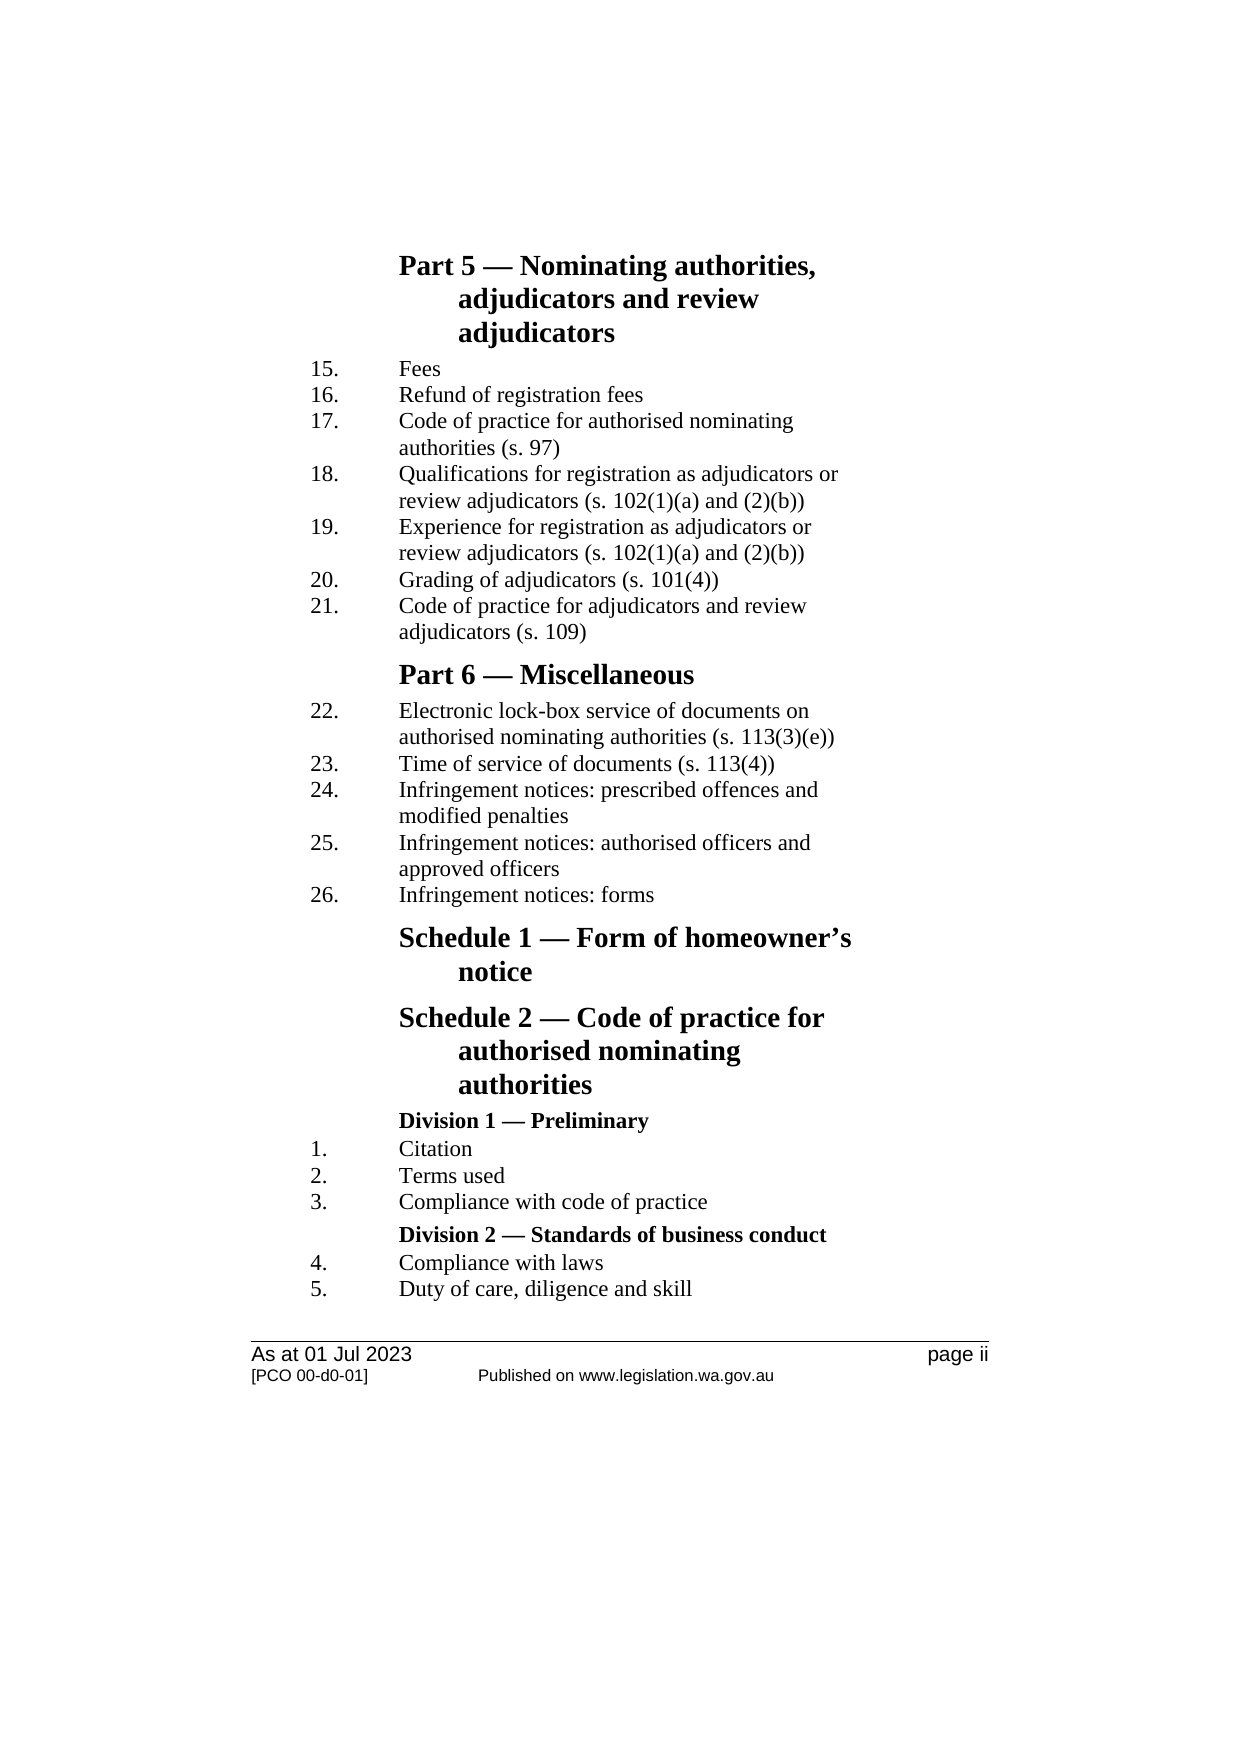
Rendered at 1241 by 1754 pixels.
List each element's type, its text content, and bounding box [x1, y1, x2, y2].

text 18. Qualifications for registration as adjudicators or review adjudicators (s. 102(1)(a) and (2)(b)) 9 [310, 460, 871, 513]
text 2. Terms used 21 [310, 1162, 871, 1188]
text 1. Citation 21 [310, 1135, 871, 1162]
text Schedule 2 — Code of practice for authorised nominating authorities [399, 1000, 871, 1101]
text 5. Duty of care, diligence and skill 22 [310, 1275, 871, 1302]
text Part 6 — Miscellaneous [399, 657, 871, 691]
text 16. Refund of registration fees 9 [310, 381, 871, 408]
text Division 2 — Standards of business conduct [399, 1221, 871, 1247]
text 4. Compliance with laws 22 [310, 1249, 871, 1275]
text Part 5 — Nominating authorities, adjudicators and review adjudicators [399, 248, 871, 349]
text 23. Time of service of documents (s. 113(4)) 15 [310, 750, 871, 776]
text 19. Experience for registration as adjudicators or review adjudicators (s. 102(1)(a) and (2)(b)) 11 [310, 513, 871, 566]
text 17. Code of practice for authorised nominating authorities (s. 97) 9 [310, 408, 871, 460]
text 3. Compliance with code of practice 21 [310, 1188, 871, 1214]
text Division 1 — Preliminary [399, 1107, 871, 1133]
text 21. Code of practice for adjudicators and review adjudicators (s. 109) 14 [310, 592, 871, 645]
text 15. Fees 9 [310, 355, 871, 381]
text Schedule 1 — Form of homeowner’s notice [399, 920, 871, 987]
text 20. Grading of adjudicators (s. 101(4)) 12 [310, 566, 871, 592]
text 26. Infringement notices: forms 17 [310, 882, 871, 908]
text 25. Infringement notices: authorised officers and approved officers 16 [310, 829, 871, 882]
text 24. Infringement notices: prescribed offences and modified penalties 16 [310, 776, 871, 829]
text 22. Electronic lock-box service of documents on authorised nominating authorities (s. 113(3)(e)) 15 [310, 697, 871, 750]
